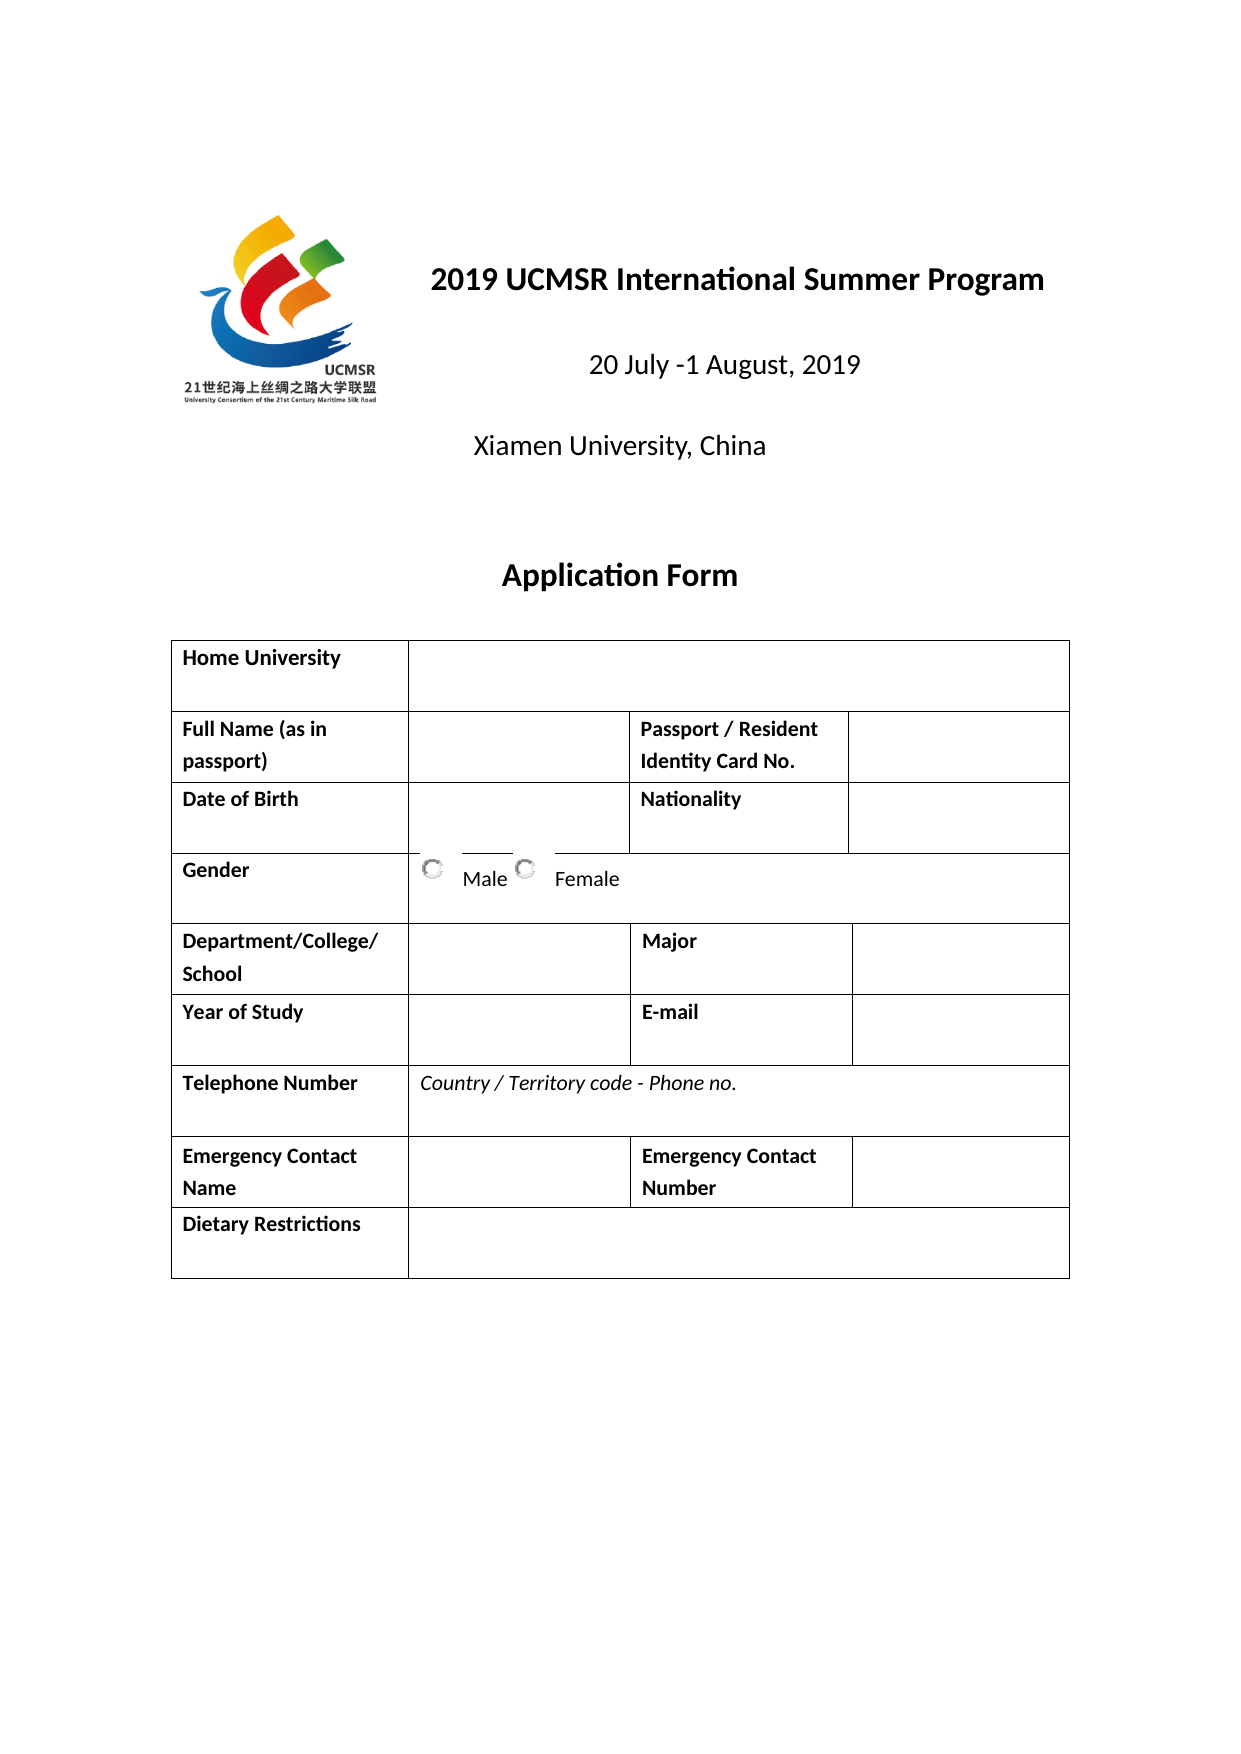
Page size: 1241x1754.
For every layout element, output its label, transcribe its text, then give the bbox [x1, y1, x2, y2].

table_cell Passport / Resident Identity Card No. [630, 712, 848, 782]
table_cell Full Name (as in passport) [172, 712, 408, 782]
text 2019 UCMSR International Summer Program [379, 246, 1053, 311]
table_cell Nationality [630, 783, 848, 852]
text Application Form [187, 542, 1053, 607]
table_cell Major [631, 924, 852, 994]
table_cell Dietary Restrictions [172, 1208, 408, 1277]
table_cell Emergency Contact Number [631, 1137, 852, 1207]
table_cell [409, 783, 629, 852]
table_cell E-mail [631, 995, 852, 1065]
table_cell [409, 1137, 630, 1207]
table_cell [853, 924, 1069, 994]
table_cell [409, 712, 629, 782]
table_cell Gender [172, 854, 408, 923]
table_cell Male Female [409, 854, 1069, 923]
table_cell Date of Birth [172, 783, 408, 852]
text 20 July -1 August, 2019 [379, 331, 1053, 396]
table_cell [849, 783, 1069, 852]
table_cell Telephone Number [172, 1066, 408, 1136]
text Xiamen University, China [187, 412, 1053, 477]
table_cell [853, 1137, 1069, 1207]
table_header [409, 641, 1069, 711]
table_cell [849, 712, 1069, 782]
table_cell Country / Territory code - Phone no. [409, 1066, 1069, 1136]
table_header Home University [172, 641, 408, 711]
table_cell [853, 995, 1069, 1065]
table_cell [409, 924, 630, 994]
table_cell [409, 995, 630, 1065]
table_cell [409, 1208, 1069, 1277]
table_cell Year of Study [172, 995, 408, 1065]
table_cell Emergency Contact Name [172, 1137, 408, 1207]
picture [182, 209, 379, 405]
table_cell Department/College/ School [172, 924, 408, 994]
